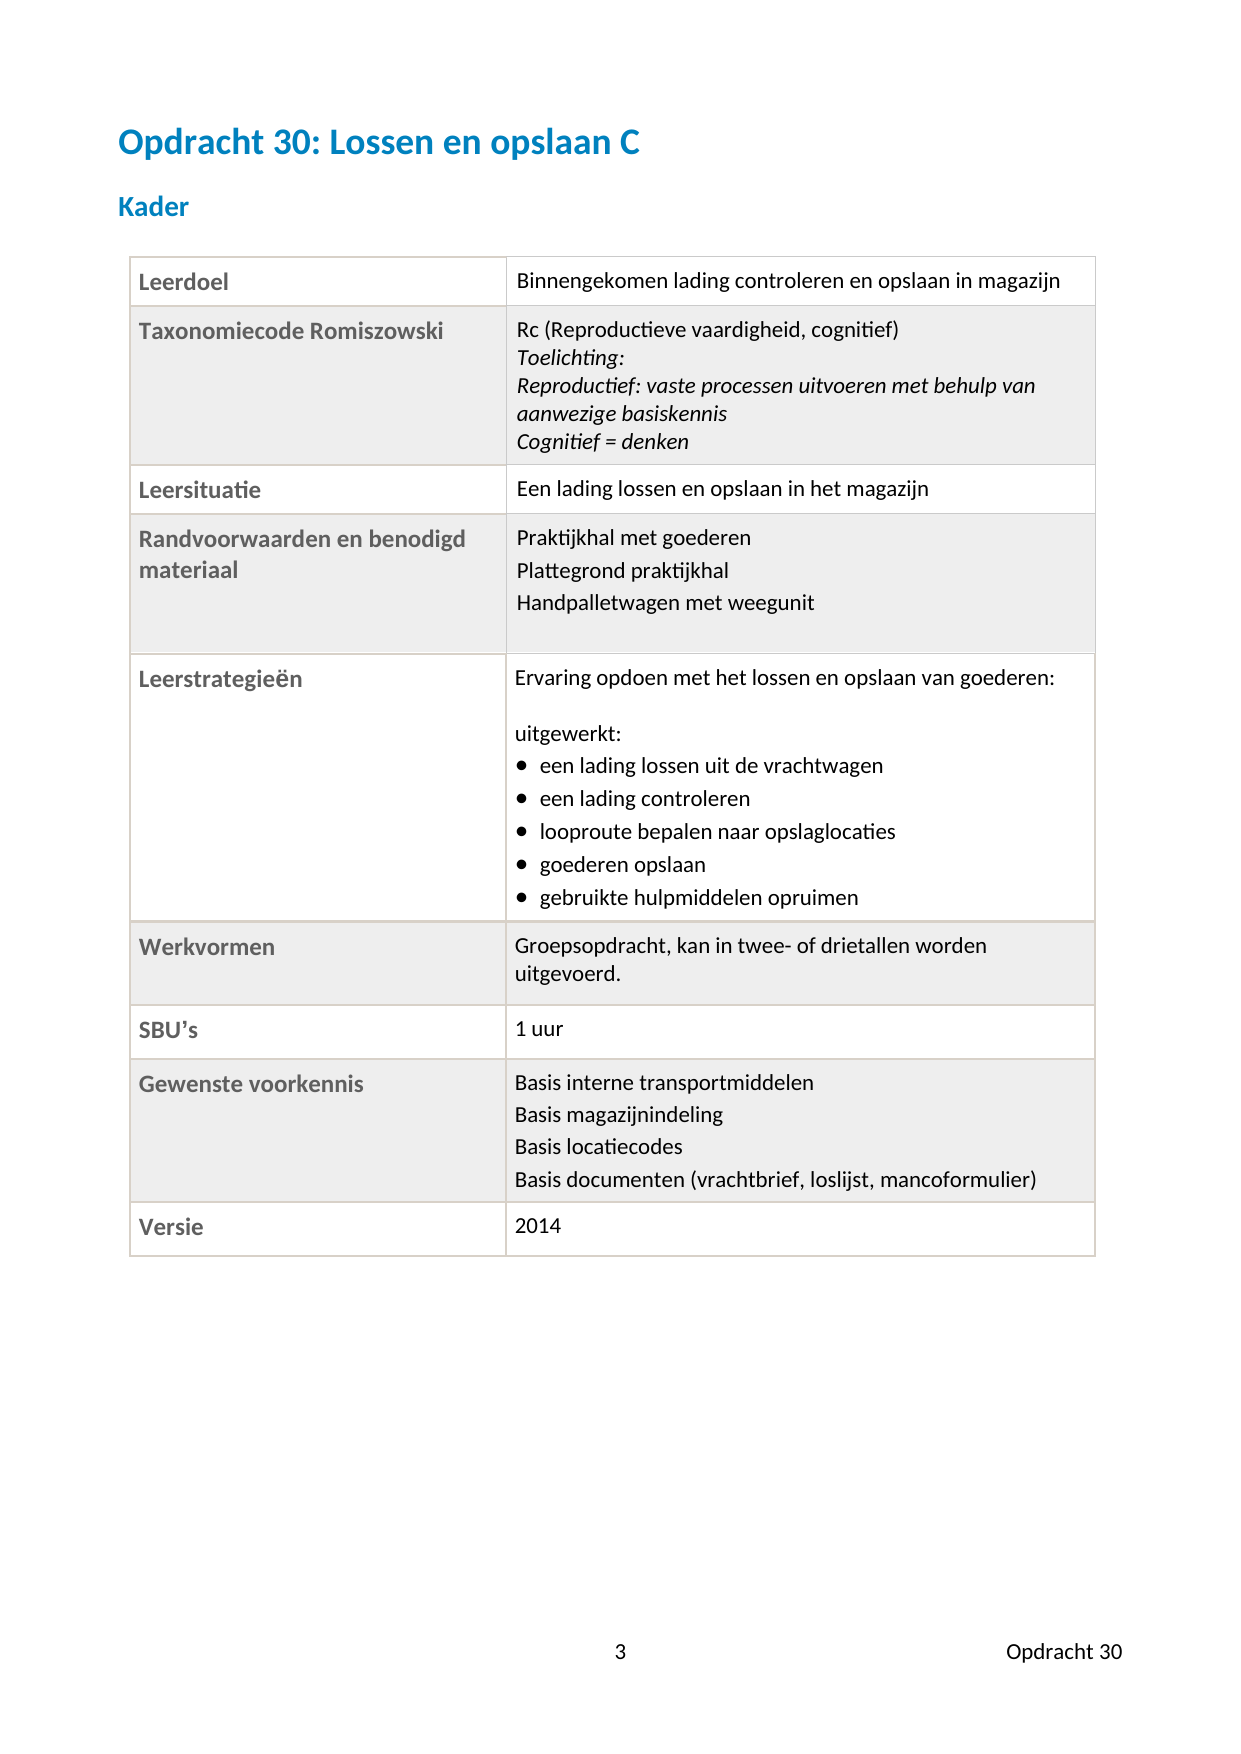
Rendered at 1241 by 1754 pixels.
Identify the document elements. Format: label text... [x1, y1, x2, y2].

table_cell Leersituatie [131, 466, 506, 513]
table_cell 1 uur [507, 1006, 1094, 1058]
table_header Leerdoel [131, 258, 506, 305]
table_cell Werkvormen [131, 923, 505, 1004]
table_cell Rc (Reproductieve vaardigheid, cognitief) Toelichting: Reproductief: vaste processen uitvoeren met behulp van aanwezige basiskennis Cognitief = denken [507, 306, 1095, 464]
table_cell Versie [131, 1203, 505, 1255]
table_cell Randvoorwaarden en benodigd materiaal [131, 515, 506, 652]
table_cell Basis interne transportmiddelen Basis magazijnindeling Basis locatiecodes Basis documenten (vrachtbrief, loslijst, mancoformulier) [507, 1060, 1094, 1201]
table_cell Een lading lossen en opslaan in het magazijn [507, 465, 1095, 513]
text Opdracht 30: Lossen en opslaan C [118, 118, 1122, 164]
table_cell 2014 [507, 1203, 1094, 1255]
table_header Binnengekomen lading controleren en opslaan in magazijn [507, 257, 1095, 305]
table_cell Gewenste voorkennis [131, 1060, 505, 1201]
table_cell Ervaring opdoen met het lossen en opslaan van goederen: uitgewerkt: een lading lossen uit de vrachtwagen een lading controleren looproute bepalen naar opslaglocaties goederen opslaan gebruikte hulpmiddelen opruimen [507, 654, 1094, 920]
table_cell Praktijkhal met goederen Plattegrond praktijkhal Handpalletwagen met weegunit [507, 514, 1095, 652]
table_cell Groepsopdracht, kan in twee- of drietallen worden uitgevoerd. [507, 923, 1094, 1004]
table_cell Leerstrategieën [131, 655, 505, 920]
text Kader [118, 188, 1122, 223]
table_cell Taxonomiecode Romiszowski [131, 307, 506, 464]
table_cell SBU’s [131, 1006, 505, 1058]
